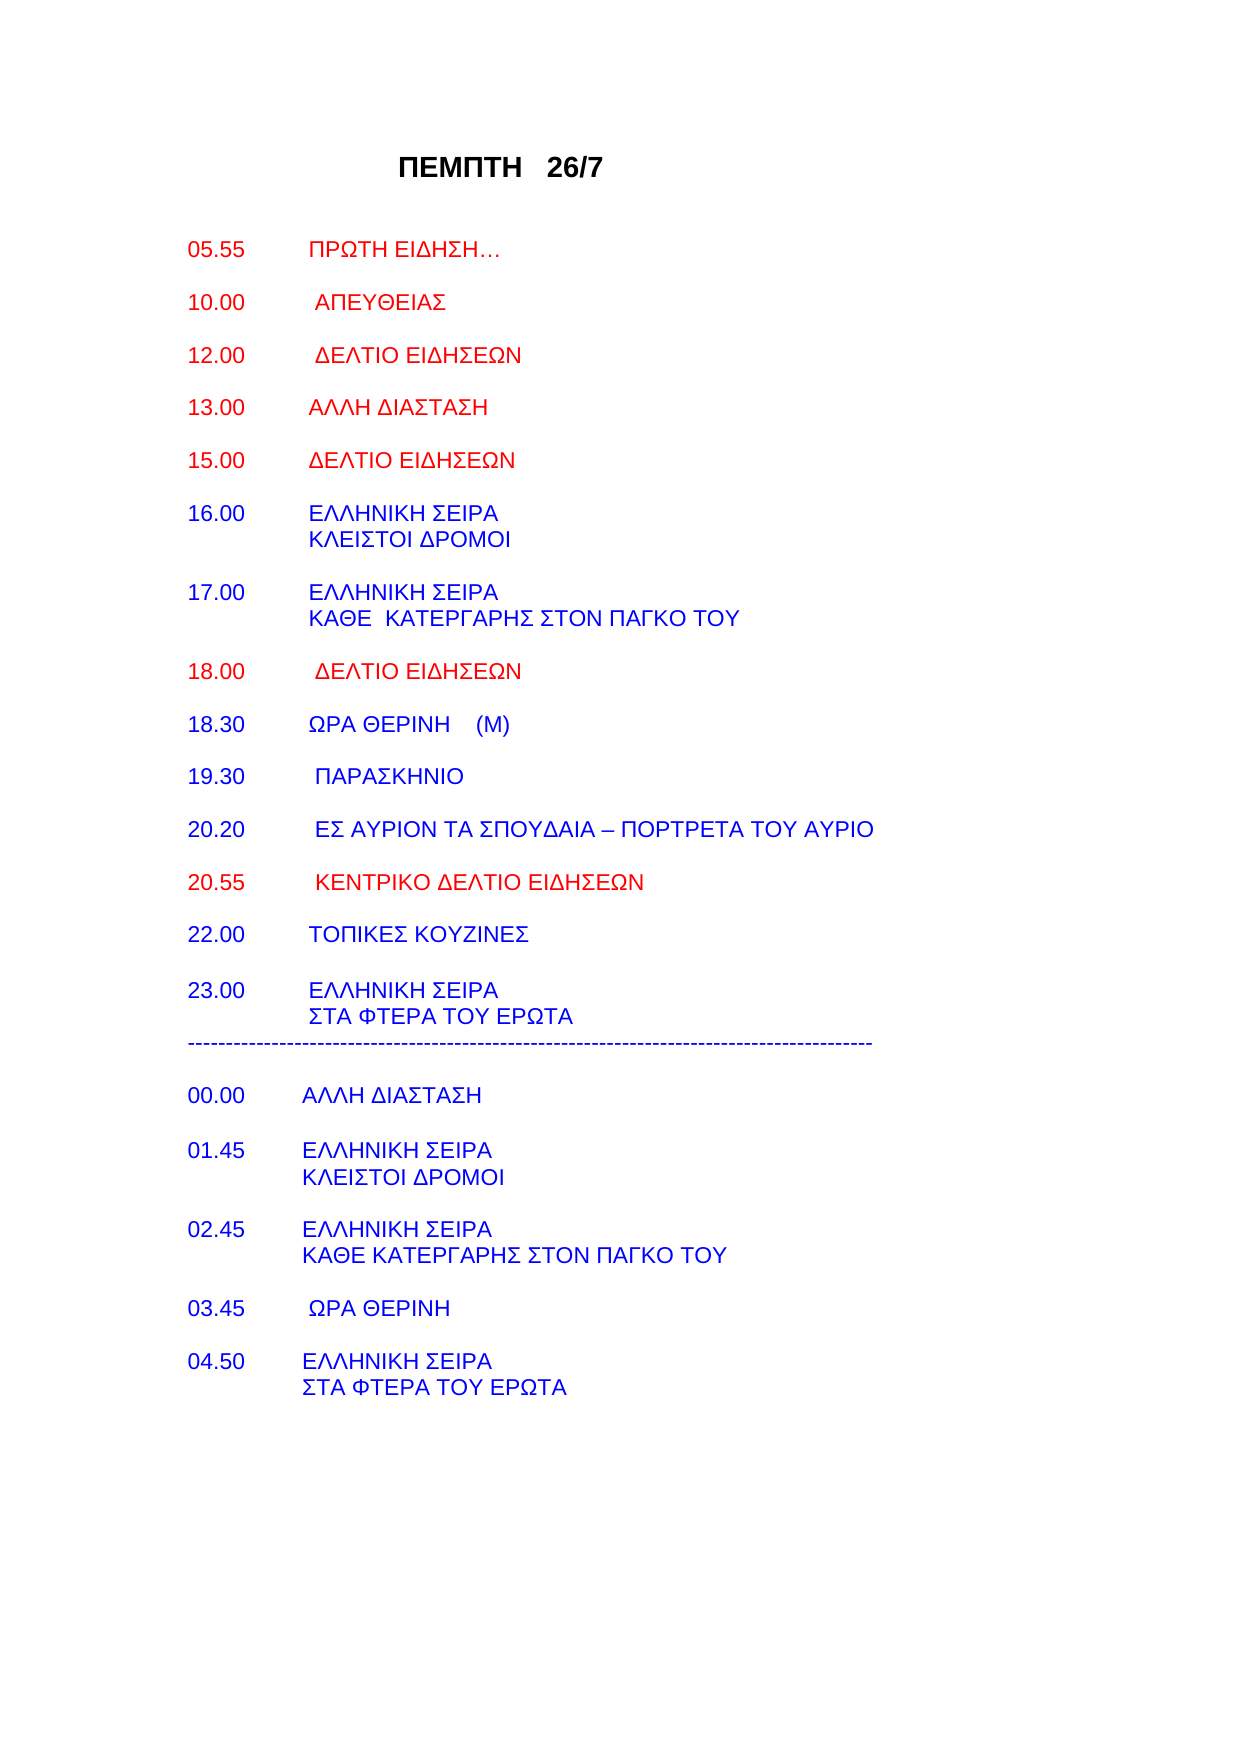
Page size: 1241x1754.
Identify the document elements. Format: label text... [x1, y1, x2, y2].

text ΚΛΕΙΣΤΟΙ ΔΡΟΜΟΙ [187, 1163, 1053, 1190]
text 22.00 ΤΟΠΙΚΕΣ ΚΟΥΖΙΝΕΣ [187, 921, 1053, 948]
text 23.00 ΕΛΛΗΝΙΚΗ ΣΕΙΡΑ [187, 977, 1053, 1003]
text 16.00 ΕΛΛΗΝΙΚΗ ΣΕΙΡΑ [187, 500, 1053, 526]
text ΣΤΑ ΦΤΕΡΑ ΤΟΥ ΕΡΩΤΑ [187, 1003, 1053, 1029]
text 10.00 ΑΠΕΥΘΕΙΑΣ [187, 289, 1053, 315]
text 17.00 ΕΛΛΗΝΙΚΗ ΣΕΙΡΑ [187, 579, 1053, 605]
text ΚΛΕΙΣΤΟΙ ΔΡΟΜΟΙ [187, 526, 1053, 552]
text 02.45 ΕΛΛΗΝΙΚΗ ΣΕΙΡΑ [187, 1216, 1053, 1242]
text ------------------------------------------------------------------------------------------ [187, 1029, 1053, 1056]
text ΠΕΜΠΤΗ 26/7 [187, 150, 1053, 183]
text 03.45 ΩΡΑ ΘΕΡΙΝΗ [187, 1295, 1053, 1322]
text 20.20 ΕΣ ΑΥΡΙΟΝ ΤΑ ΣΠΟΥΔΑΙΑ – ΠΟΡΤΡΕΤΑ ΤΟΥ ΑΥΡΙΟ [187, 816, 1053, 842]
text 04.50 ΕΛΛΗΝΙΚΗ ΣΕΙΡΑ [187, 1348, 1053, 1374]
text 12.00 ΔΕΛΤΙΟ ΕΙΔΗΣΕΩΝ [187, 342, 1053, 368]
text 05.55 ΠΡΩΤΗ ΕΙΔΗΣΗ… [187, 236, 1053, 263]
text 20.55 ΚΕΝΤΡΙΚΟ ΔΕΛΤΙΟ ΕΙΔΗΣΕΩΝ [187, 869, 1053, 895]
text 13.00 ΑΛΛΗ ΔΙΑΣΤΑΣΗ [187, 394, 1053, 421]
text 01.45 ΕΛΛΗΝΙΚΗ ΣΕΙΡΑ [187, 1137, 1053, 1163]
text ΚΑΘΕ ΚΑΤΕΡΓΑΡΗΣ ΣΤΟΝ ΠΑΓΚΟ ΤΟΥ [187, 1242, 1053, 1269]
text 18.30 ΩΡΑ ΘΕΡΙΝΗ (Μ) [187, 711, 1053, 737]
text ΣΤΑ ΦΤΕΡΑ ΤΟΥ ΕΡΩΤΑ [187, 1374, 1053, 1401]
text ΚΑΘΕ ΚΑΤΕΡΓΑΡΗΣ ΣΤΟΝ ΠΑΓΚΟ ΤΟΥ [187, 605, 1053, 632]
text 00.00 ΑΛΛΗ ΔΙΑΣΤΑΣΗ [187, 1082, 1053, 1108]
text 19.30 ΠΑΡΑΣΚΗΝΙΟ [187, 763, 1053, 790]
text 15.00 ΔΕΛΤΙΟ ΕΙΔΗΣΕΩΝ [187, 447, 1053, 473]
text 18.00 ΔΕΛΤΙΟ ΕΙΔΗΣΕΩΝ [187, 658, 1053, 684]
